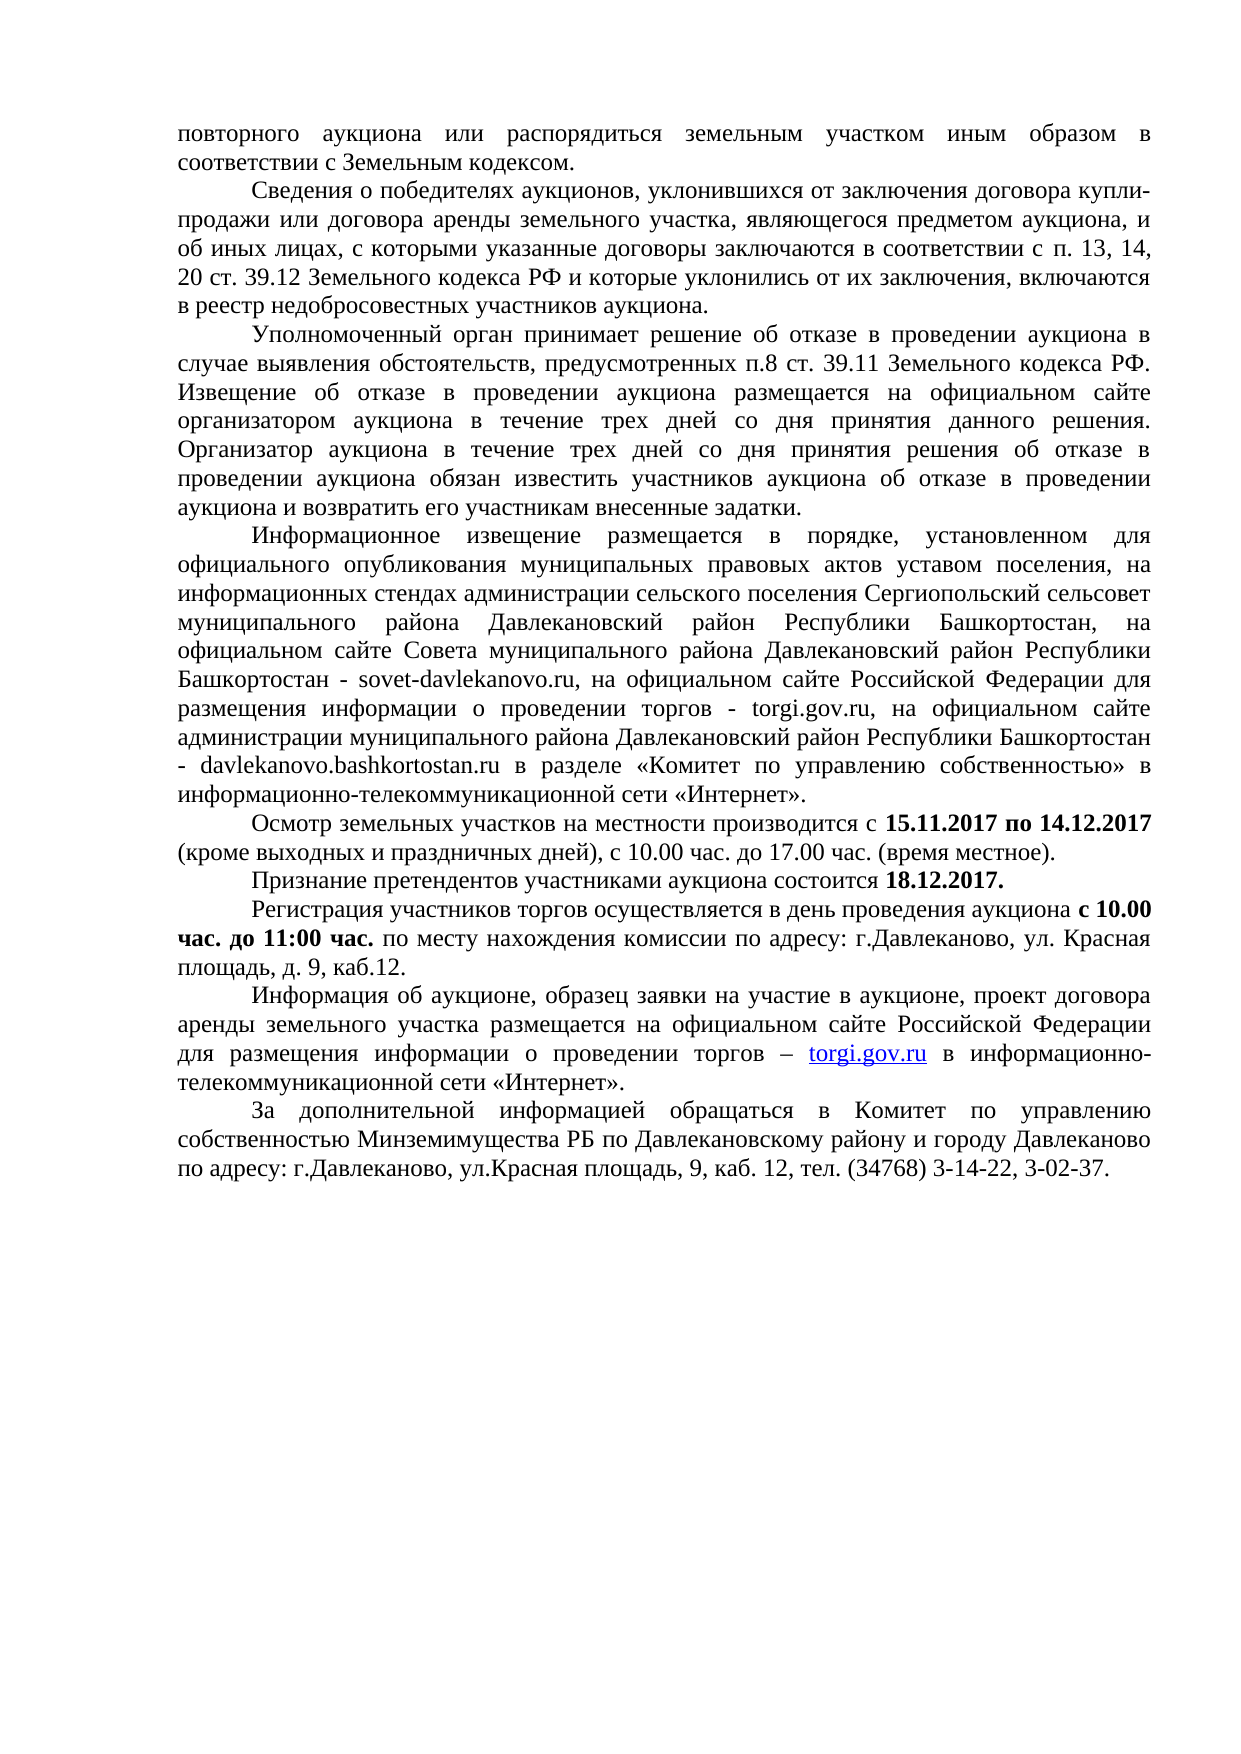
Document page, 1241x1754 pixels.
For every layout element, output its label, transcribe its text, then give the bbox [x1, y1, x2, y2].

text Информационное извещение размещается в порядке, установленном для официального опубликования муниципальных правовых актов уставом поселения, на информационных стендах администрации сельского поселения Сергиопольский сельсовет муниципального района Давлекановский район Республики Башкортостан, на официальном сайте Совета муниципального района Давлекановский район Республики Башкортостан - sovet-davlekanovo.ru, на официальном сайте Российской Федерации для размещения информации о проведении торгов - torgi.gov.ru, на официальном сайте администрации муниципального района Давлекановский район Республики Башкортостан - davlekanovo.bashkortostan.ru в разделе «Комитет по управлению собственностью» в информационно-телекоммуникационной сети «Интернет». [177, 521, 1152, 808]
text Признание претендентов участниками аукциона состоится 18.12.2017. [177, 866, 1152, 894]
text Информация об аукционе, образец заявки на участие в аукционе, проект договора аренды земельного участка размещается на официальном сайте Российской Федерации для размещения информации о проведении торгов – torgi.gov.ru в информационно-телекоммуникационной сети «Интернет». [177, 981, 1152, 1096]
text Регистрация участников торгов осуществляется в день проведения аукциона с 10.00 час. до 11:00 час. по месту нахождения комиссии по адресу: г.Давлеканово, ул. Красная площадь, д. 9, каб.12. [177, 894, 1152, 981]
text Осмотр земельных участков на местности производится с 15.11.2017 по 14.12.2017 (кроме выходных и праздничных дней), с 10.00 час. до 17.00 час. (время местное). [177, 808, 1152, 866]
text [177, 118, 1152, 176]
text Сведения о победителях аукционов, уклонившихся от заключения договора купли-продажи или договора аренды земельного участка, являющегося предметом аукциона, и об иных лицах, с которыми указанные договоры заключаются в соответствии с п. 13, 14, 20 ст. 39.12 Земельного кодекса РФ и которые уклонились от их заключения, включаются в реестр недобросовестных участников аукциона. [177, 176, 1152, 319]
text За дополнительной информацией обращаться в Комитет по управлению собственностью Минземимущества РБ по Давлекановскому району и городу Давлеканово по адресу: г.Давлеканово, ул.Красная площадь, 9, каб. 12, тел. (34768) 3-14-22, 3-02-37. [177, 1096, 1152, 1182]
text Уполномоченный орган принимает решение об отказе в проведении аукциона в случае выявления обстоятельств, предусмотренных п.8 ст. 39.11 Земельного кодекса РФ. Извещение об отказе в проведении аукциона размещается на официальном сайте организатором аукциона в течение трех дней со дня принятия данного решения. Организатор аукциона в течение трех дней со дня принятия решения об отказе в проведении аукциона обязан известить участников аукциона об отказе в проведении аукциона и возвратить его участникам внесенные задатки. [177, 319, 1152, 521]
